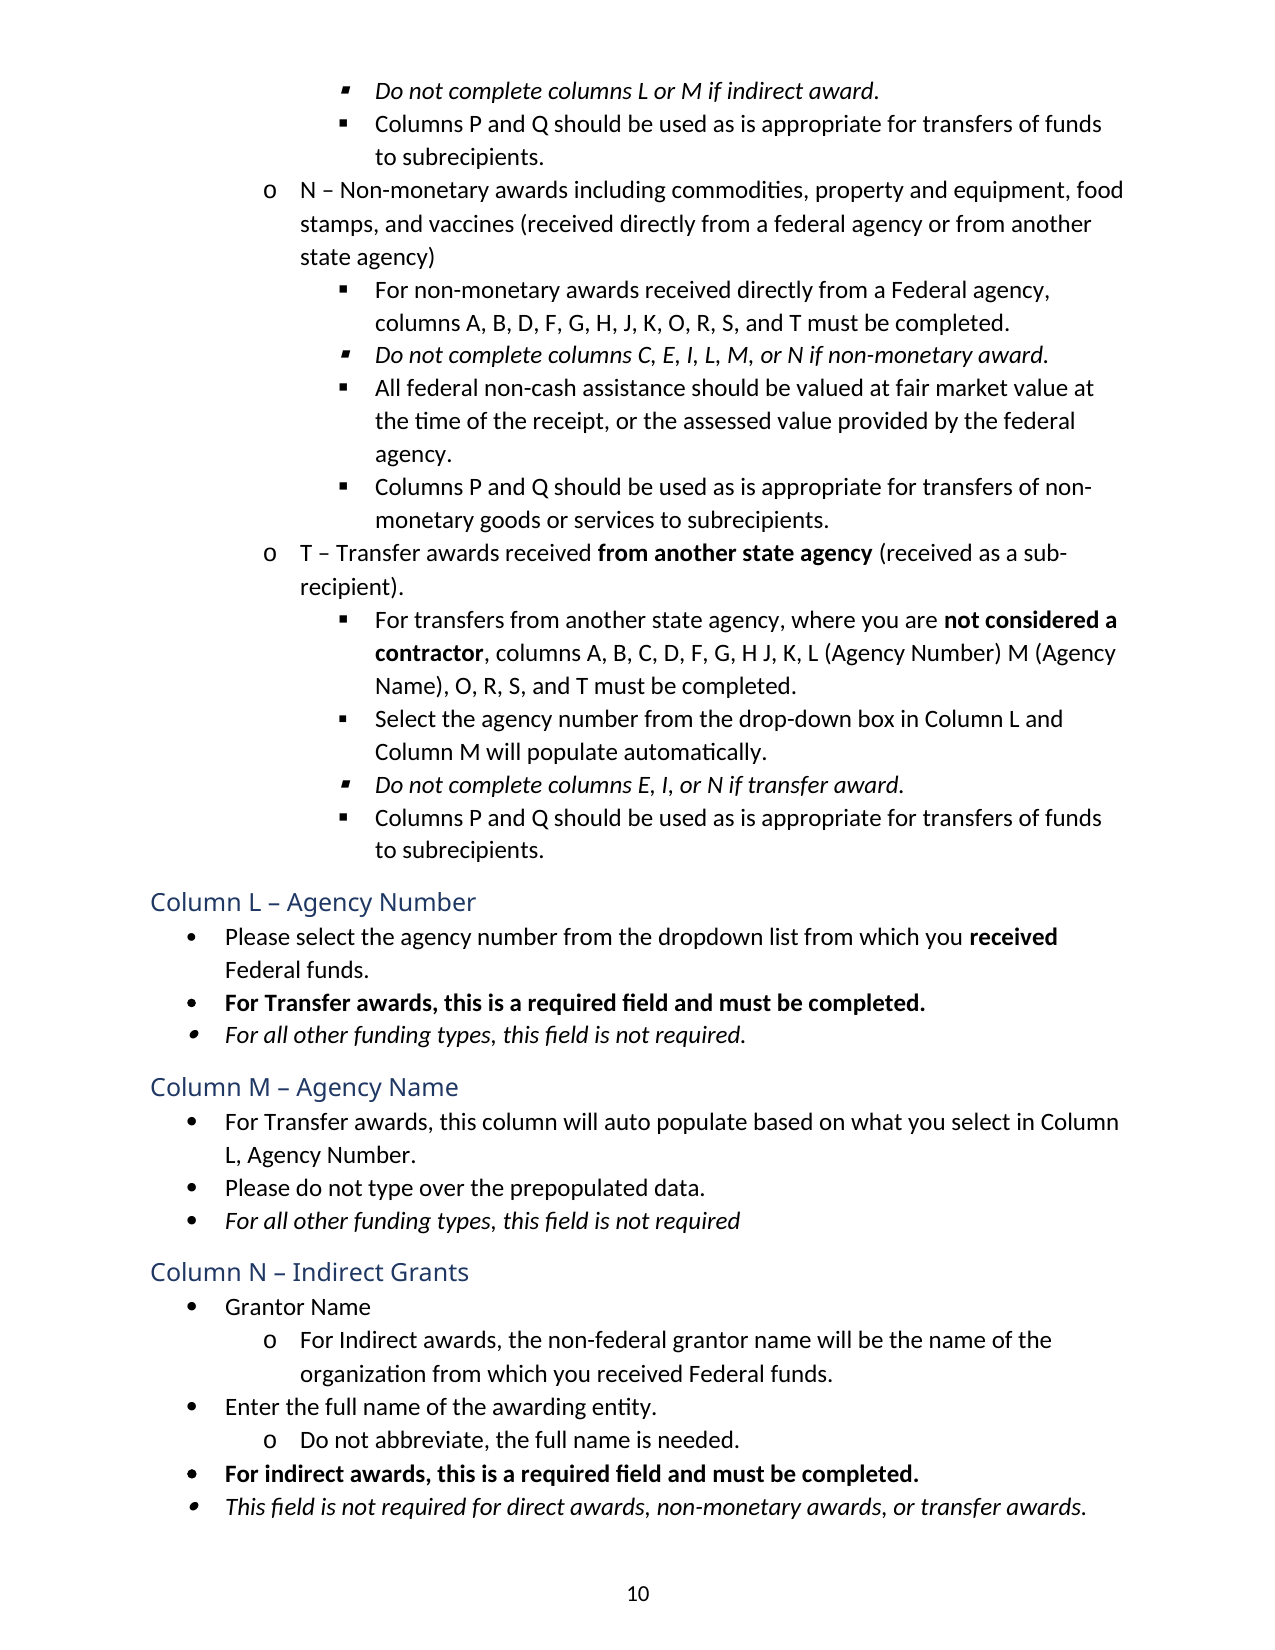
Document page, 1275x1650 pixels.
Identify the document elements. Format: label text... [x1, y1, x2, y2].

subtitle Column M – Agency Name [150, 1069, 1125, 1103]
list Do not abbreviate, the full name is needed. [262, 1424, 1125, 1456]
list For all other funding types, this field is not required. [187, 1020, 1125, 1050]
list Do not complete columns L or M if indirect award. [337, 75, 1125, 106]
list For Indirect awards, the non-federal grantor name will be the name of the organization from which you received Federal funds. [262, 1324, 1125, 1389]
list For transfers from another state agency, where you are not considered a contractor, columns A, B, C, D, F, G, H J, K, L (Agency Number) M (Agency Name), O, R, S, and T must be completed. [337, 604, 1125, 701]
list Please select the agency number from the dropdown list from which you received Federal funds. [187, 921, 1125, 984]
list All federal non-cash assistance should be valued at fair market value at the time of the receipt, or the assessed value provided by the federal agency. [337, 372, 1125, 469]
subtitle Column L – Agency Number [150, 884, 1125, 918]
list For Transfer awards, this column will auto populate based on what you select in Column L, Agency Number. [187, 1106, 1125, 1169]
subtitle Column N – Indirect Grants [150, 1254, 1125, 1288]
list Columns P and Q should be used as is appropriate for transfers of non-monetary goods or services to subrecipients. [337, 471, 1125, 535]
list Select the agency number from the drop-down box in Column L and Column M will populate automatically. [337, 703, 1125, 766]
list N – Non-monetary awards including commodities, property and equipment, food stamps, and vaccines (received directly from a federal agency or from another state agency) [262, 174, 1125, 271]
list Please do not type over the prepopulated data. [187, 1172, 1125, 1202]
list Grantor Name [187, 1291, 1125, 1322]
list Enter the full name of the awarding entity. [187, 1391, 1125, 1422]
list For all other funding types, this field is not required [187, 1205, 1125, 1235]
list For non-monetary awards received directly from a Federal agency, columns A, B, D, F, G, H, J, K, O, R, S, and T must be completed. [337, 274, 1125, 337]
list Do not complete columns C, E, I, L, M, or N if non-monetary award. [337, 339, 1125, 370]
list Do not complete columns E, I, or N if transfer award. [337, 769, 1125, 799]
list For Transfer awards, this is a required field and must be completed. [187, 987, 1125, 1017]
list T – Transfer awards received from another state agency (received as a sub-recipient). [262, 537, 1125, 602]
list Columns P and Q should be used as is appropriate for transfers of funds to subrecipients. [337, 802, 1125, 865]
list Columns P and Q should be used as is appropriate for transfers of funds to subrecipients. [337, 108, 1125, 171]
list This field is not required for direct awards, non-monetary awards, or transfer awards. [187, 1491, 1125, 1522]
list For indirect awards, this is a required field and must be completed. [187, 1458, 1125, 1489]
